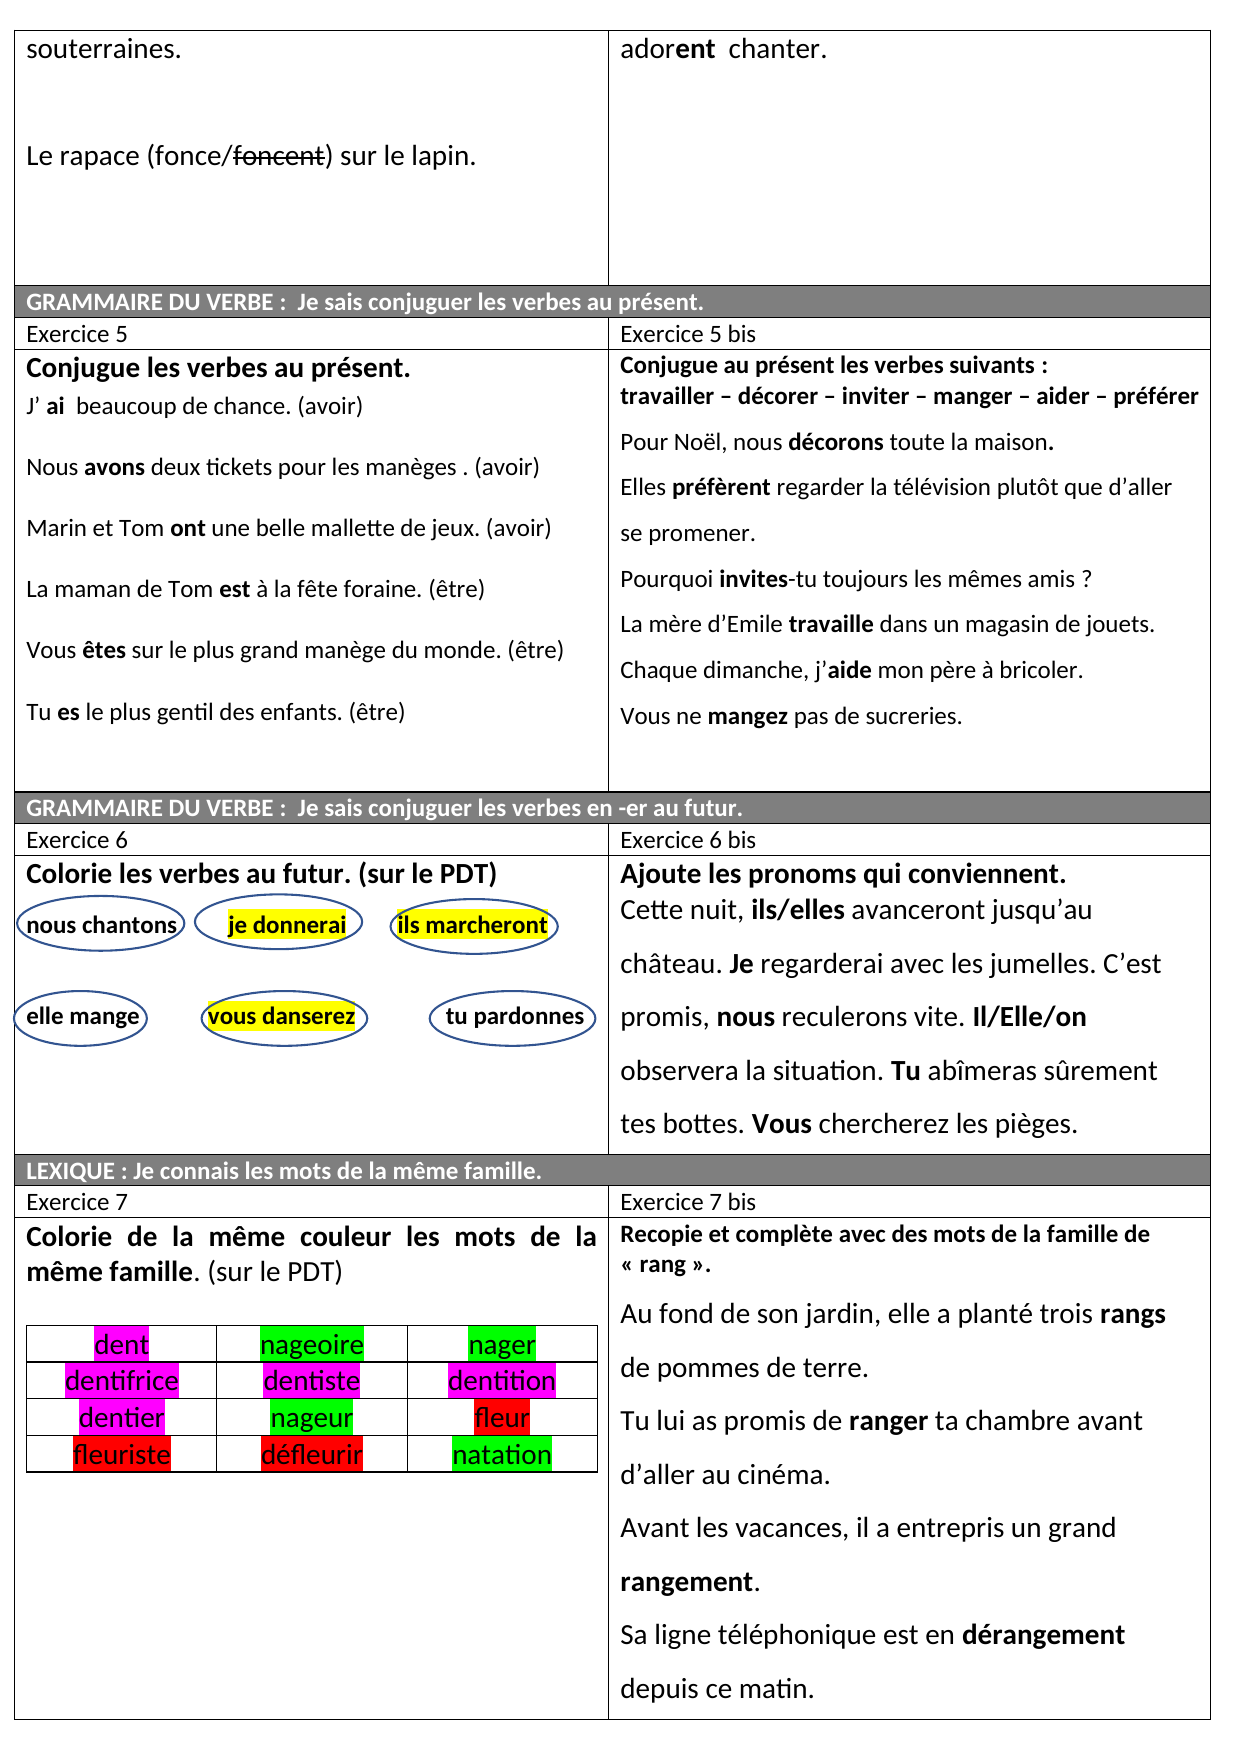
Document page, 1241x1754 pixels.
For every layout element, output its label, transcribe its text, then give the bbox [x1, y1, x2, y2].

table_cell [609, 31, 1210, 285]
table_cell Colorie les verbes au futur. (sur le PDT) nous chantons je donnerai ils marcheront elle mange vous danserez tu pardonnes [15, 856, 608, 1154]
table_cell GRAMMAIRE DU VERBE : Je sais conjuguer les verbes au présent. [15, 286, 1210, 317]
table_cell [15, 1218, 608, 1718]
table_cell Exercice 6 [15, 824, 608, 854]
table_cell Exercice 5 bis [609, 318, 1210, 348]
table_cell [15, 31, 608, 285]
table_cell Exercice 7 [15, 1186, 608, 1217]
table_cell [609, 1218, 1210, 1718]
table_cell Conjugue au présent les verbes suivants : travailler – décorer – inviter – manger – aider – préférer Pour Noël, nous décorons toute la maison. Elles préfèrent regarder la télévision plutôt que d’aller se promener. Pourquoi invites-tu toujours les mêmes amis ? La mère d’Emile travaille dans un magasin de jouets. Chaque dimanche, j’aide mon père à bricoler. Vous ne mangez pas de sucreries. [609, 350, 1210, 791]
table_cell Exercice 7 bis [609, 1186, 1210, 1217]
table_cell LEXIQUE : Je connais les mots de la même famille. [15, 1155, 1210, 1185]
table_cell Exercice 6 bis [609, 824, 1210, 854]
table_cell Exercice 5 [15, 318, 608, 348]
table_cell GRAMMAIRE DU VERBE : Je sais conjuguer les verbes en -er au futur. [15, 793, 1210, 823]
table_cell Ajoute les pronoms qui conviennent. Cette nuit, ils/elles avanceront jusqu’au château. Je regarderai avec les jumelles. C’est promis, nous reculerons vite. Il/Elle/on observera la situation. Tu abîmeras sûrement tes bottes. Vous chercherez les pièges. [609, 856, 1210, 1154]
table_cell Conjugue les verbes au présent. J’ ai beaucoup de chance. (avoir) Nous avons deux tickets pour les manèges . (avoir) Marin et Tom ont une belle mallette de jeux. (avoir) La maman de Tom est à la fête foraine. (être) Vous êtes sur le plus grand manège du monde. (être) Tu es le plus gentil des enfants. (être) [15, 350, 608, 791]
